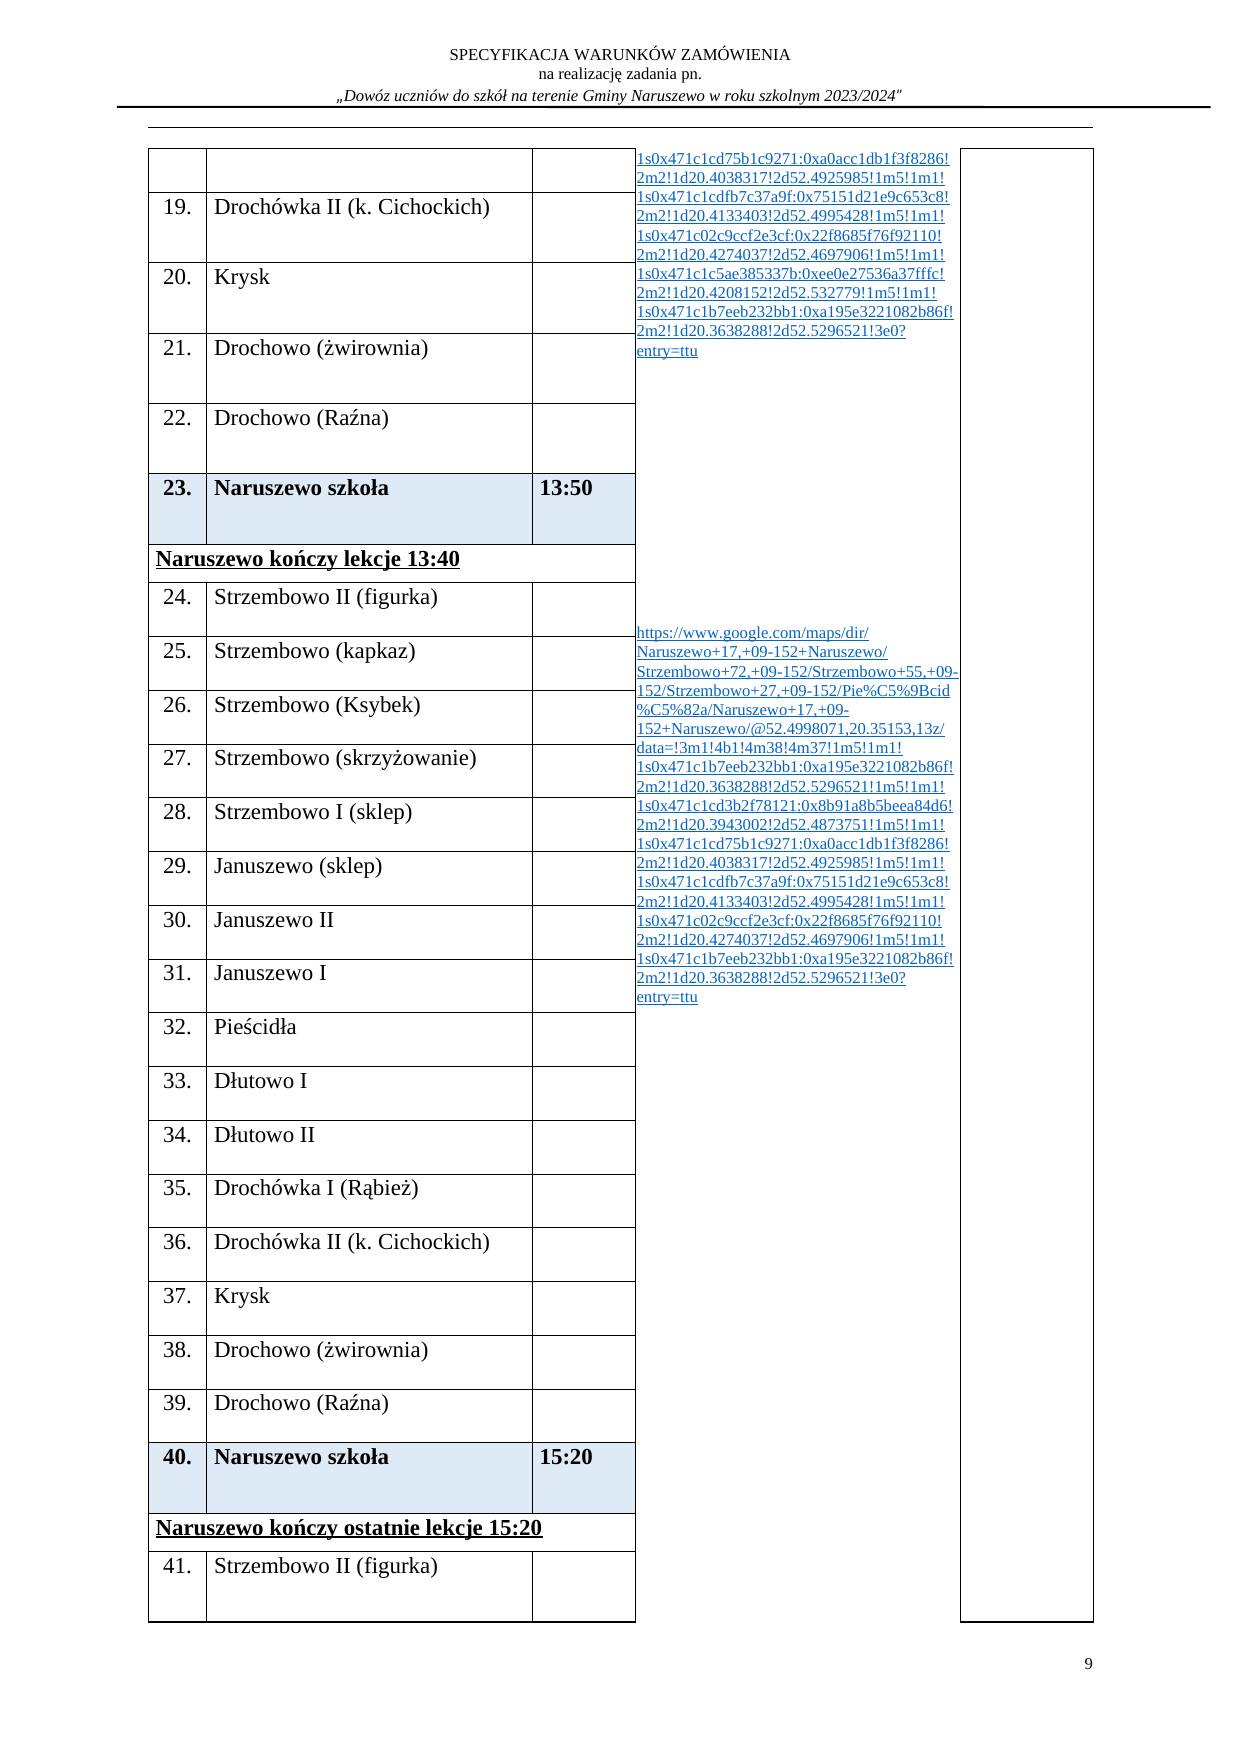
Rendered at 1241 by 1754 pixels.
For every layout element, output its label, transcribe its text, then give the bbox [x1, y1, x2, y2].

table_cell [149, 745, 206, 797]
table_cell Naruszewo kończy lekcje 13:40 [149, 545, 635, 582]
table_cell Drochowo (żwirownia) [207, 334, 532, 403]
table_cell Strzembowo II (figurka) [207, 1552, 532, 1621]
table_cell [533, 1067, 635, 1120]
table_cell Strzembowo (skrzyżowanie) [207, 745, 532, 797]
table_cell [533, 852, 635, 905]
table_cell [533, 334, 635, 403]
table_cell [149, 1121, 206, 1173]
table_cell [533, 1552, 635, 1621]
table_cell [149, 1282, 206, 1335]
table_cell [533, 637, 635, 690]
table_cell Pieścidła [207, 1013, 532, 1066]
table_cell [149, 474, 206, 544]
table_cell Januszewo (sklep) [207, 852, 532, 905]
table_cell [149, 193, 206, 262]
table_cell Strzembowo (Ksybek) [207, 691, 532, 743]
table_cell Januszewo II [207, 906, 532, 958]
table_cell [149, 149, 206, 192]
table_cell [149, 1228, 206, 1281]
table_cell Dłutowo II [207, 1121, 532, 1173]
table_cell [149, 1067, 206, 1120]
table_cell [533, 1390, 635, 1442]
table_cell [533, 691, 635, 743]
table_cell [533, 583, 635, 636]
table_cell [149, 960, 206, 1012]
table_cell Krysk [207, 1282, 532, 1335]
table_cell [149, 906, 206, 958]
table_cell [149, 1013, 206, 1066]
table_cell [533, 745, 635, 797]
table_cell [533, 404, 635, 473]
table_cell Drochówka I (Rąbież) [207, 1175, 532, 1227]
table_cell [533, 1336, 635, 1388]
table_cell [149, 404, 206, 473]
table_cell Drochowo (żwirownia) [207, 1336, 532, 1388]
table_cell [533, 1121, 635, 1173]
table_cell Januszewo I [207, 960, 532, 1012]
table_cell [533, 906, 635, 958]
table_cell [149, 691, 206, 743]
table_cell 15:20 [533, 1443, 635, 1513]
table_cell [533, 960, 635, 1012]
table_cell 13:50 [533, 474, 635, 544]
table_cell Drochówka II (k. Cichockich) [207, 1228, 532, 1281]
table_cell [149, 1552, 206, 1621]
table_cell Drochowo (Raźna) [207, 1390, 532, 1442]
table_cell Krysk [207, 263, 532, 332]
table_cell [149, 1175, 206, 1227]
table_cell Naruszewo szkoła [207, 474, 532, 544]
table_cell [149, 852, 206, 905]
table_cell [149, 1390, 206, 1442]
table_cell [149, 263, 206, 332]
table_cell [149, 334, 206, 403]
table_cell [149, 637, 206, 690]
table_cell [533, 193, 635, 262]
table_cell [149, 798, 206, 851]
table_cell [533, 1228, 635, 1281]
table_cell Drochówka II (k. Cichockich) [207, 193, 532, 262]
table_cell [533, 1175, 635, 1227]
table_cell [207, 149, 532, 192]
table_cell Strzembowo I (sklep) [207, 798, 532, 851]
table_cell Naruszewo szkoła [207, 1443, 532, 1513]
table_cell [533, 798, 635, 851]
table_cell Naruszewo kończy ostatnie lekcje 15:20 [149, 1514, 635, 1551]
table_cell [533, 263, 635, 332]
table_cell [149, 1336, 206, 1388]
table_cell [533, 1282, 635, 1335]
table_cell Drochowo (Raźna) [207, 404, 532, 473]
table_cell [533, 1013, 635, 1066]
table_cell [533, 149, 635, 192]
table_cell Dłutowo I [207, 1067, 532, 1120]
table_cell [149, 1443, 206, 1513]
table_cell Strzembowo II (figurka) [207, 583, 532, 636]
table_cell Strzembowo (kapkaz) [207, 637, 532, 690]
table_cell [149, 583, 206, 636]
